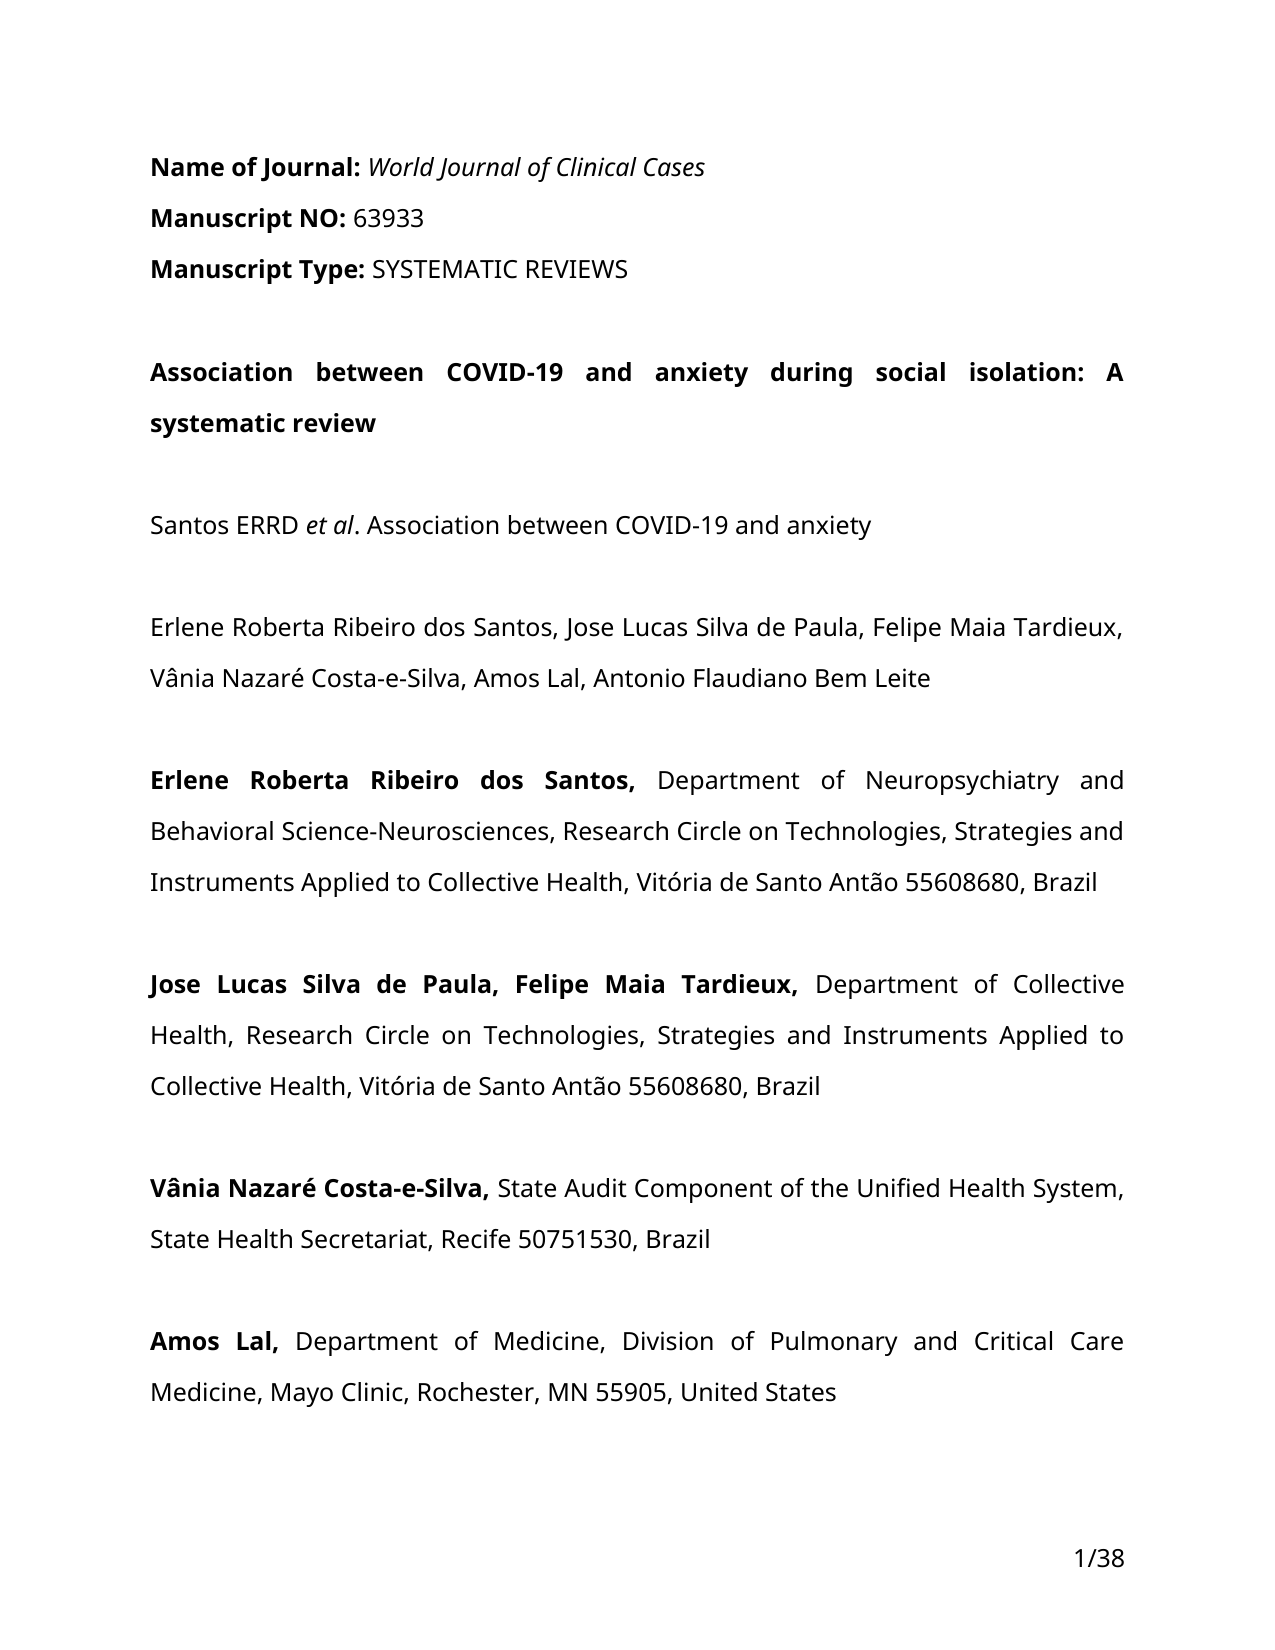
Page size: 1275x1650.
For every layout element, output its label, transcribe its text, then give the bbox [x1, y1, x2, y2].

text Erlene Roberta Ribeiro dos Santos, Department of Neuropsychiatry and Behavioral Science-Neurosciences, Research Circle on Technologies, Strategies and Instruments Applied to Collective Health, Vitória de Santo Antão 55608680, Brazil [150, 762, 1125, 899]
text Erlene Roberta Ribeiro dos Santos, Jose Lucas Silva de Paula, Felipe Maia Tardieux, Vânia Nazaré Costa-e-Silva, Amos Lal, Antonio Flaudiano Bem Leite [150, 609, 1125, 694]
text Vânia Nazaré Costa-e-Silva, State Audit Component of the Unified Health System, State Health Secretariat, Recife 50751530, Brazil [150, 1171, 1125, 1256]
text Manuscript NO: 63933 [150, 201, 1125, 235]
text Manuscript Type: SYSTEMATIC REVIEWS [150, 252, 1125, 286]
text Amos Lal, Department of Medicine, Division of Pulmonary and Critical Care Medicine, Mayo Clinic, Rochester, MN 55905, United States [150, 1324, 1125, 1409]
text Association between COVID-19 and anxiety during social isolation: A systematic review [150, 354, 1125, 439]
text Name of Journal: World Journal of Clinical Cases [150, 150, 1125, 184]
text Jose Lucas Silva de Paula, Felipe Maia Tardieux, Department of Collective Health, Research Circle on Technologies, Strategies and Instruments Applied to Collective Health, Vitória de Santo Antão 55608680, Brazil [150, 967, 1125, 1103]
text Santos ERRD et al. Association between COVID-19 and anxiety [150, 507, 1125, 541]
